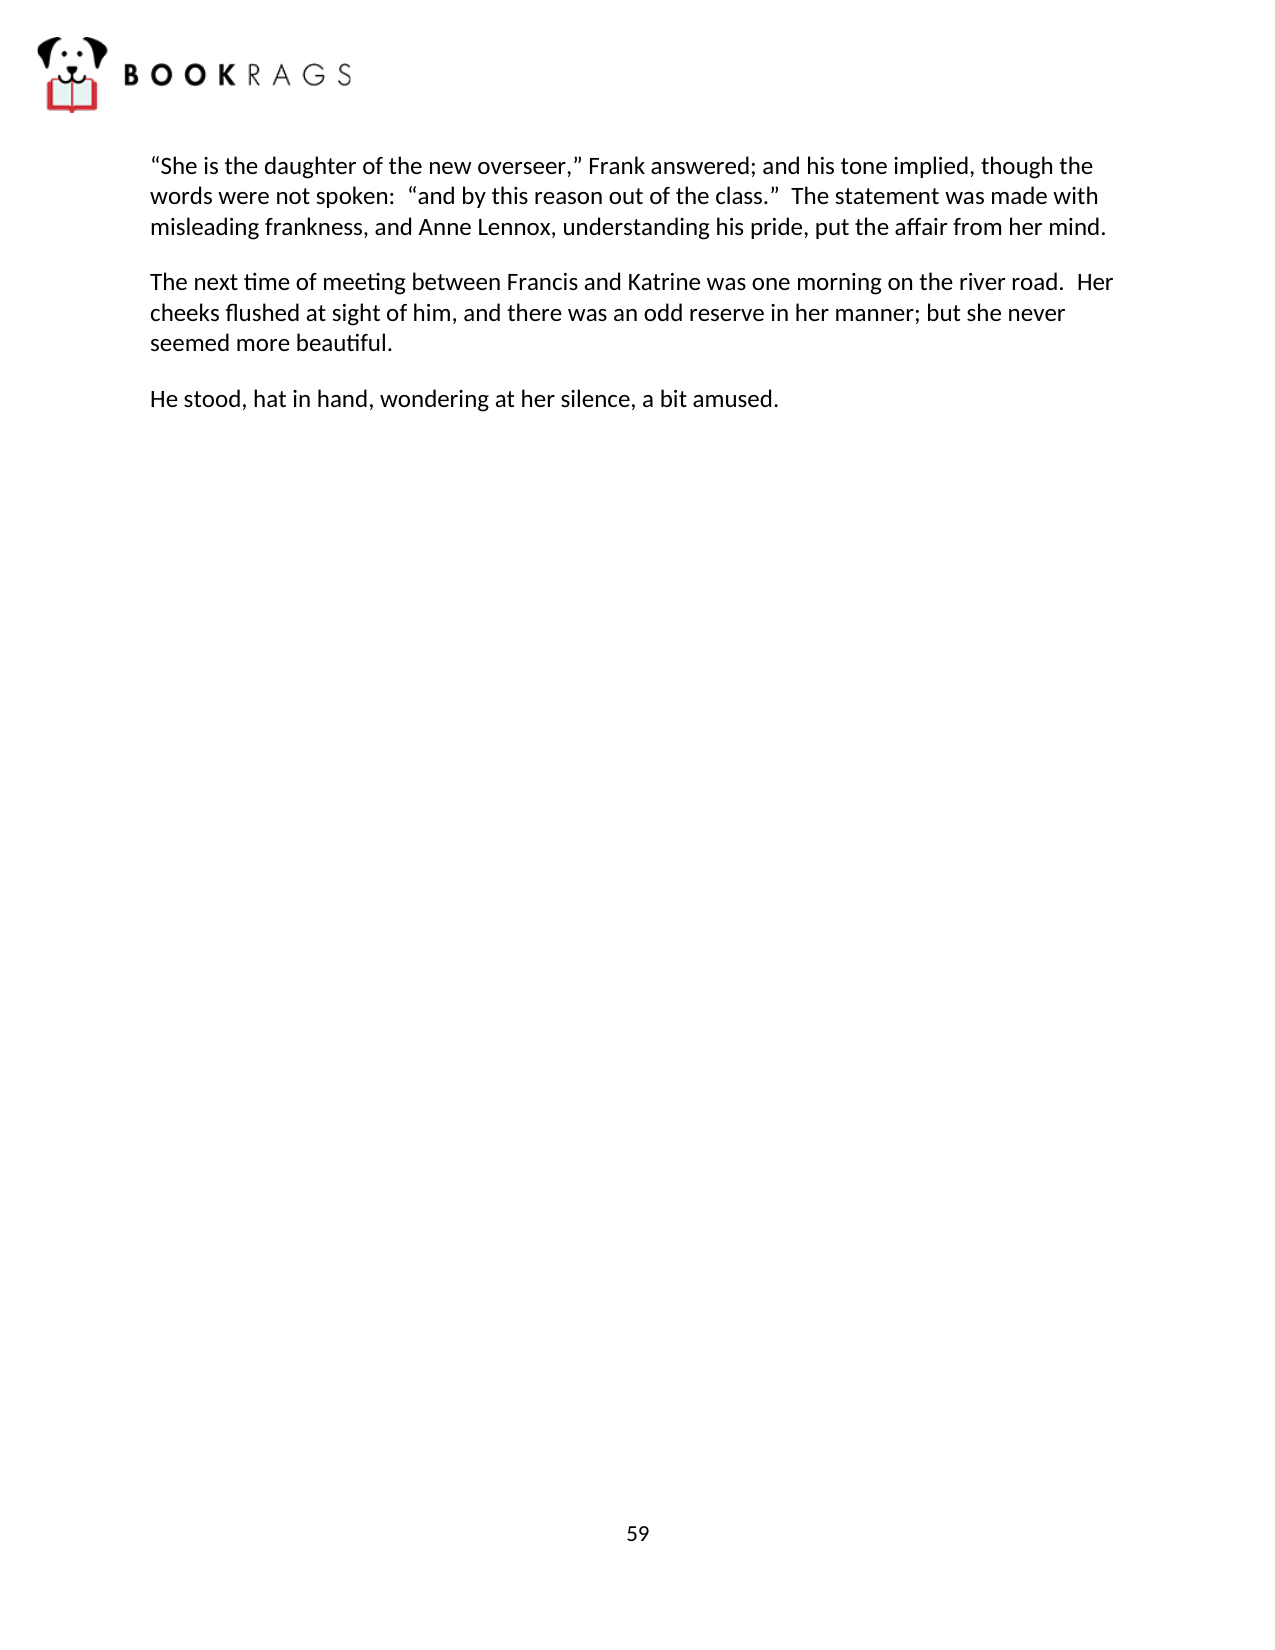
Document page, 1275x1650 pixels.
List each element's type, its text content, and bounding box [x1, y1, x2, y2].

text The next time of meeting between Francis and Katrine was one morning on the river road. Her cheeks flushed at sight of him, and there was an odd reserve in her manner; but she never seemed more beautiful. [150, 267, 1125, 358]
picture [37, 37, 351, 113]
text “She is the daughter of the new overseer,” Frank answered; and his tone implied, though the words were not spoken: “and by this reason out of the class.” The statement was made with misleading frankness, and Anne Lennox, understanding his pride, put the affair from her mind. [150, 150, 1125, 242]
text He stood, hat in hand, wondering at her silence, a bit amused. [150, 383, 1125, 414]
